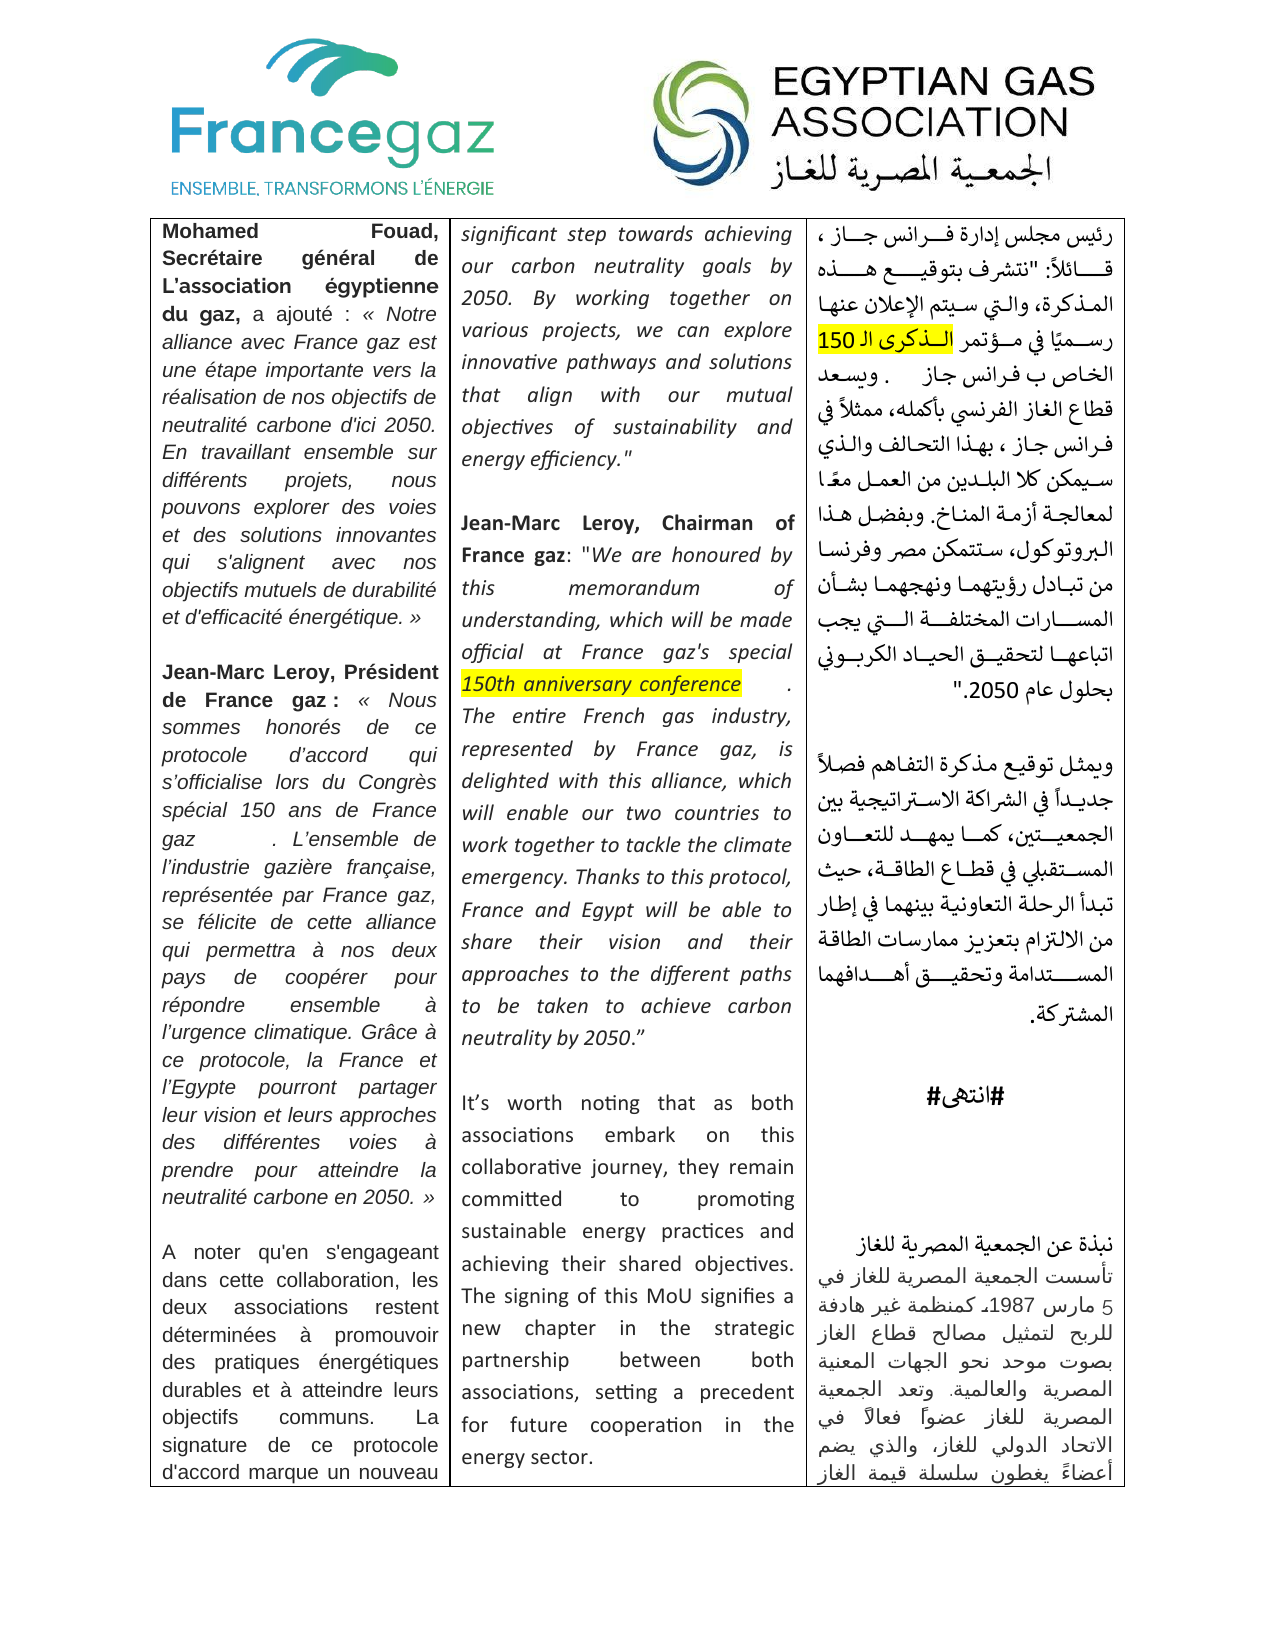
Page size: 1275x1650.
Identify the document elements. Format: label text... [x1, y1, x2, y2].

picture [625, 42, 1131, 209]
picture [171, 38, 494, 196]
